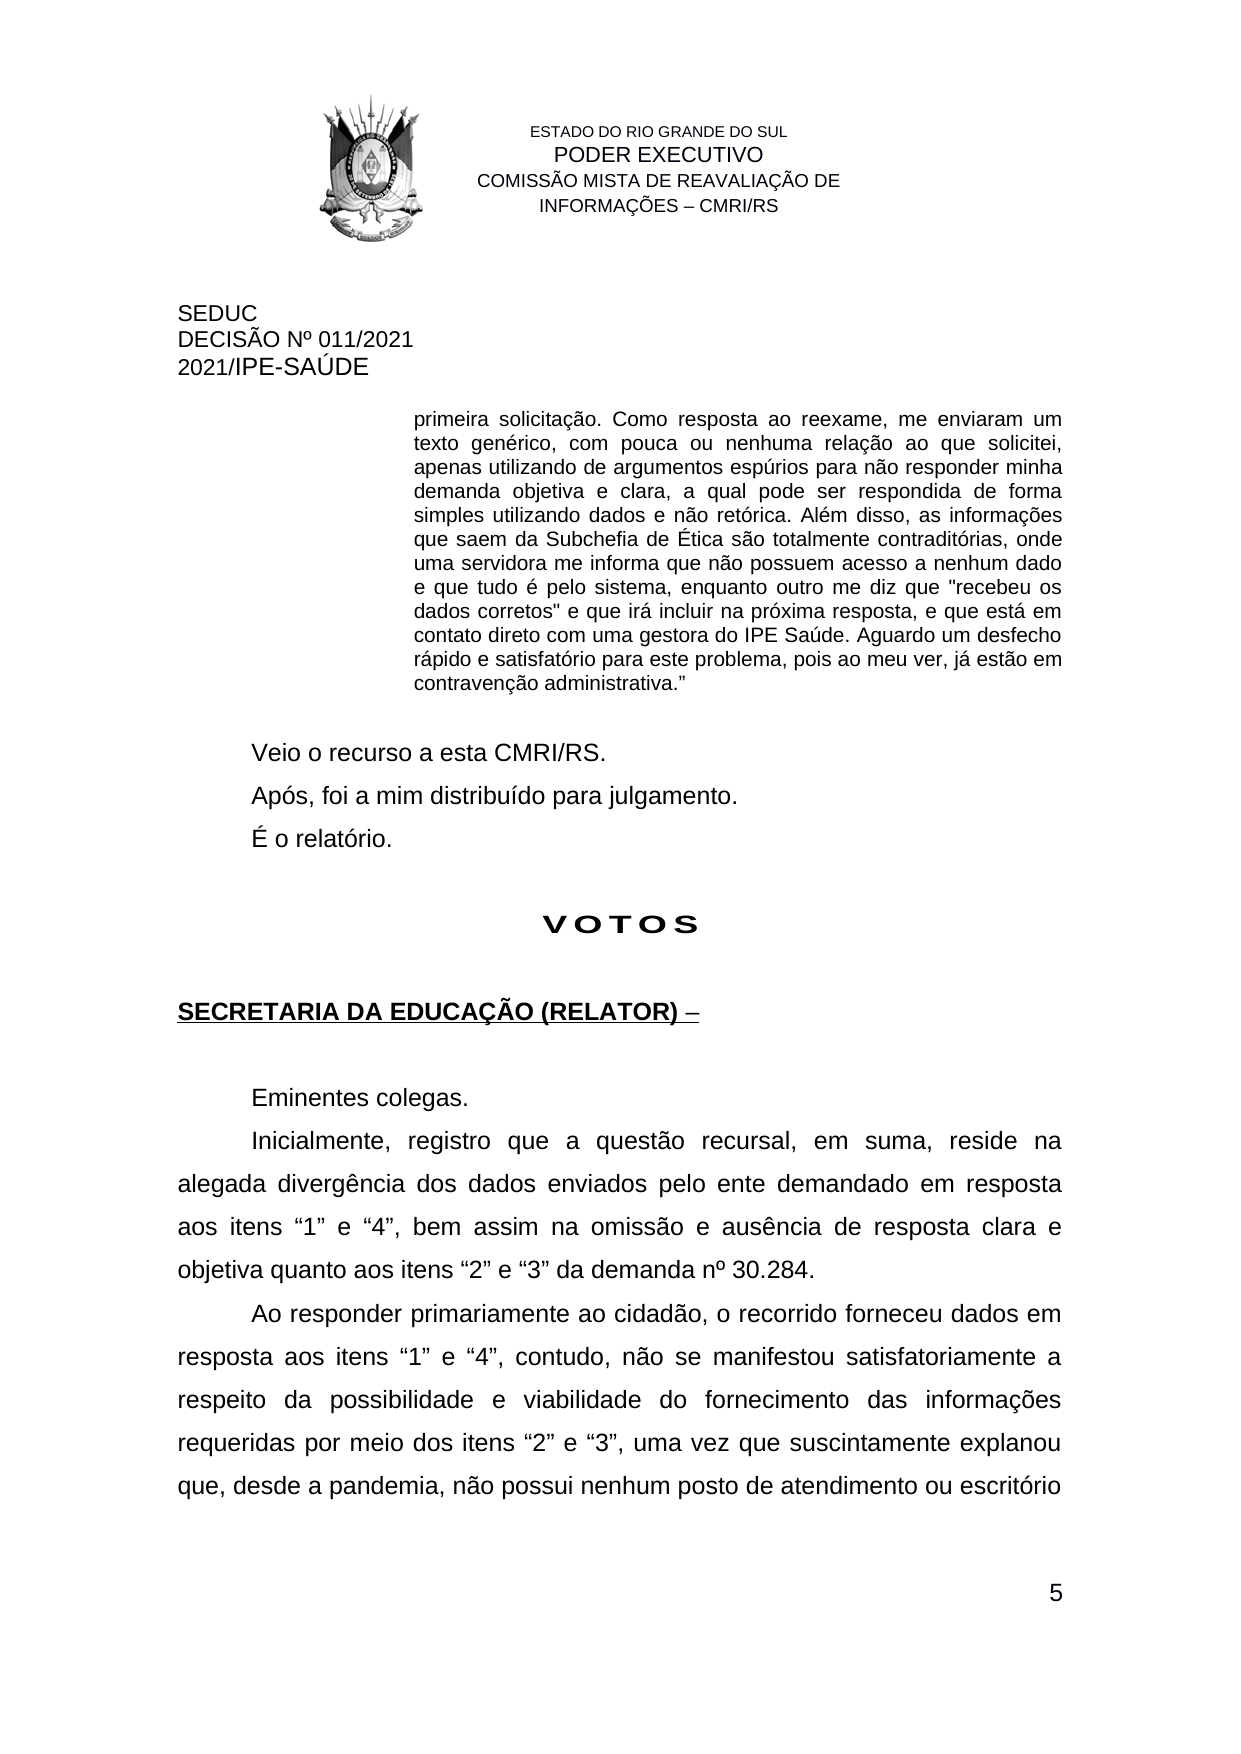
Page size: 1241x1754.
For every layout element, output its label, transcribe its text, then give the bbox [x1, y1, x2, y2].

text É o relatório. [177, 824, 1063, 853]
list Inicialmente, registro que a questão recursal, em suma, reside na alegada divergência dos dados enviados pelo ente demandado em resposta aos itens “1” e “4”, bem assim na omissão e ausência de resposta clara e objetiva quanto aos itens “2” e “3” da demanda nº 30.284. [177, 1126, 1063, 1284]
picture [319, 93, 423, 244]
list Eminentes colegas. [177, 1083, 1063, 1112]
text SECRETARIA DA EDUCAÇÃO (RElATOR) – [177, 997, 1063, 1025]
text Após, foi a mim distribuído para julgamento. [177, 781, 1063, 810]
text Veio o recurso a esta CMRI/RS. [177, 738, 1063, 767]
text VOTOS [177, 910, 1063, 939]
